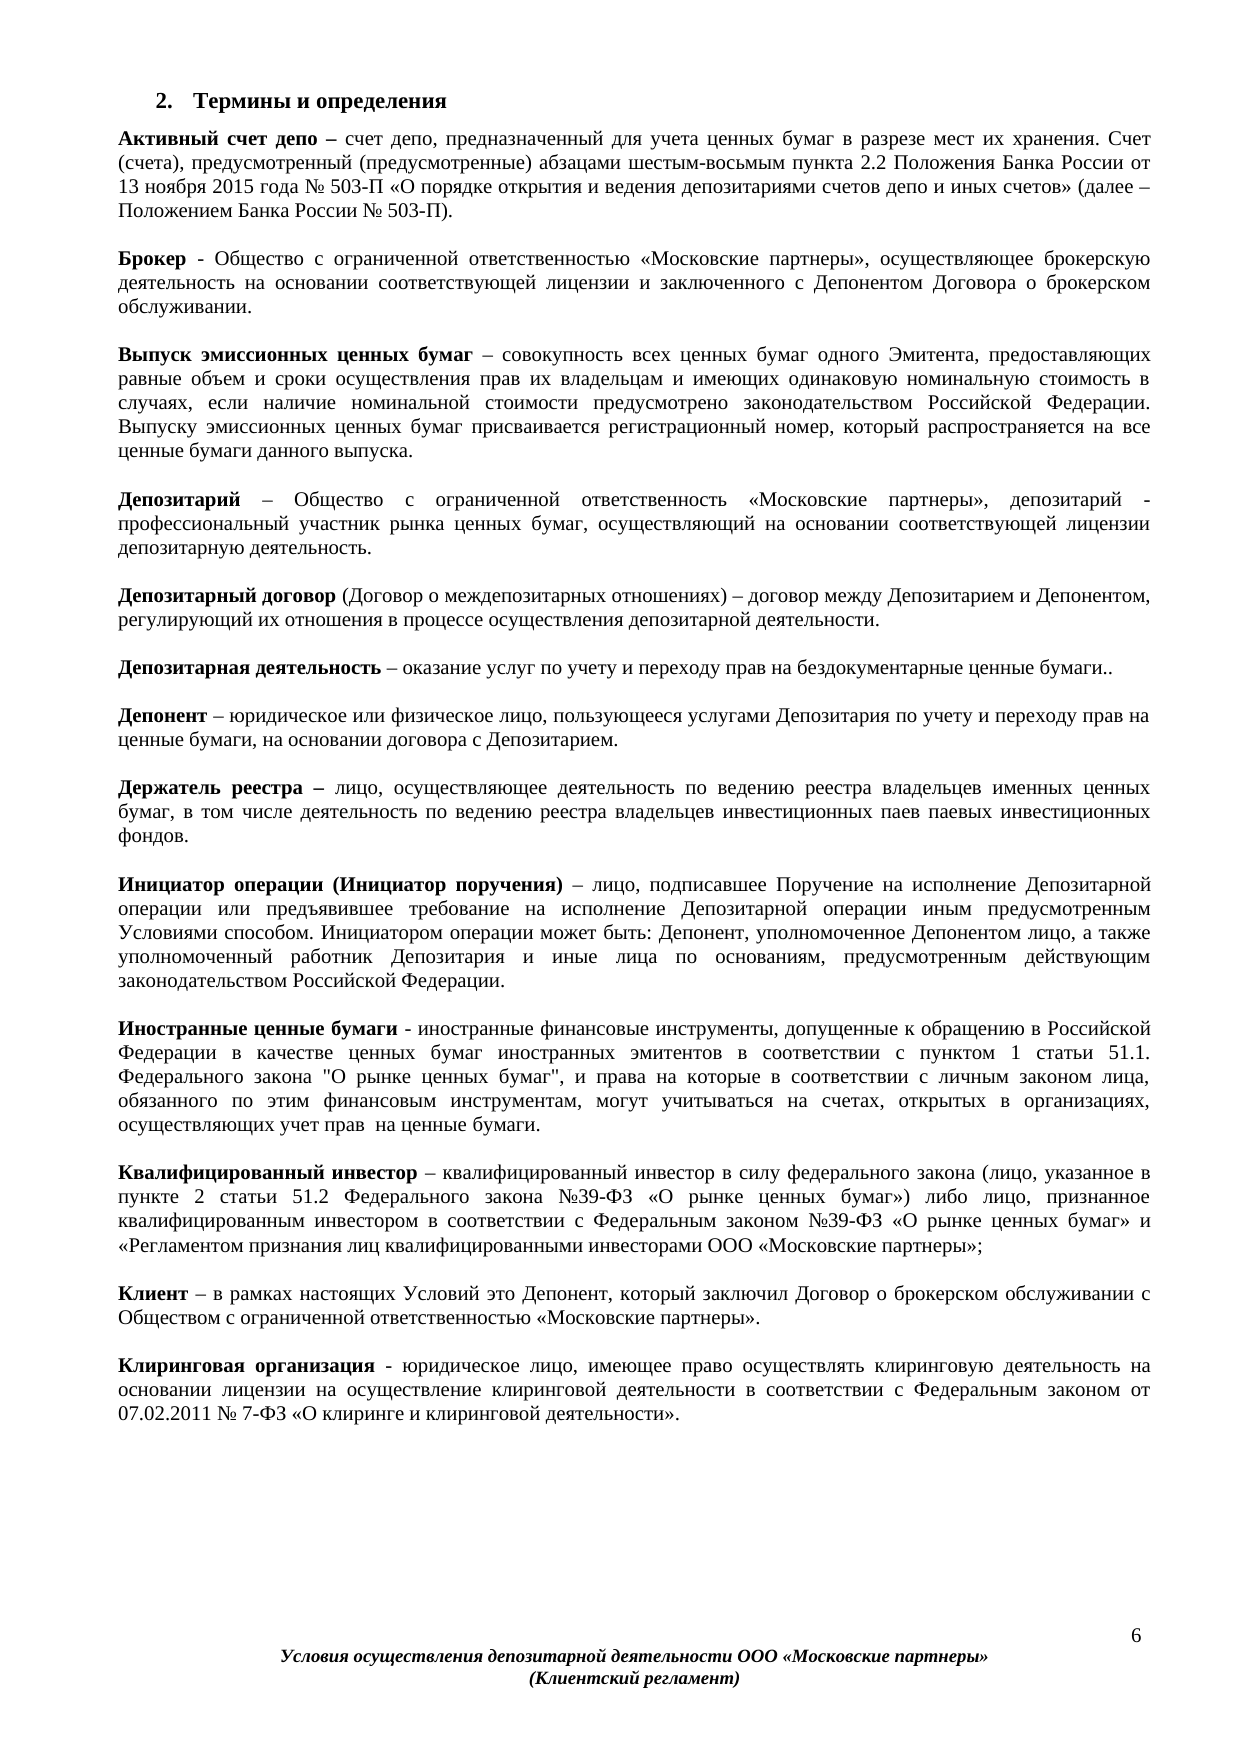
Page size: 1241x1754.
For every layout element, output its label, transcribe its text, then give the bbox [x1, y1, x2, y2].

text Депозитарий – Общество с ограниченной ответственность «Московские партнеры», депозитарий - профессиональный участник рынка ценных бумаг, осуществляющий на основании соответствующей лицензии депозитарную деятельность. [118, 487, 1152, 559]
text Держатель реестра – лицо, осуществляющее деятельность по ведению реестра владельцев именных ценных бумаг, в том числе деятельность по ведению реестра владельцев инвестиционных паев паевых инвестиционных фондов. [118, 775, 1151, 847]
text Клиринговая организация - юридическое лицо, имеющее право осуществлять клиринговую деятельность на основании лицензии на осуществление клиринговой деятельности в соответствии с Федеральным законом от 07.02.2011 № 7-ФЗ «О клиринге и клиринговой деятельности». [118, 1353, 1152, 1425]
text Депозитарный договор (Договор о междепозитарных отношениях) – договор между Депозитарием и Депонентом, регулирующий их отношения в процессе осуществления депозитарной деятельности. [118, 583, 1152, 631]
text Квалифицированный инвестор – квалифицированный инвестор в силу федерального закона (лицо, указанное в пункте 2 статьи 51.2 Федерального закона №39-ФЗ «О рынке ценных бумаг») либо лицо, признанное квалифицированным инвестором в соответствии с Федеральным законом №39-ФЗ «О рынке ценных бумаг» и «Регламентом признания лиц квалифицированными инвесторами ООО «Московские партнеры»; [118, 1160, 1152, 1257]
text Выпуск эмиссионных ценных бумаг – совокупность всех ценных бумаг одного Эмитента, предоставляющих равные объем и сроки осуществления прав их владельцам и имеющих одинаковую номинальную стоимость в случаях, если наличие номинальной стоимости предусмотрено законодательством Российской Федерации. Выпуску эмиссионных ценных бумаг присваивается регистрационный номер, который распространяется на все ценные бумаги данного выпуска. [118, 342, 1152, 462]
subtitle Термины и определения [155, 87, 1163, 113]
text Иностранные ценные бумаги - иностранные финансовые инструменты, допущенные к обращению в Российской Федерации в качестве ценных бумаг иностранных эмитентов в соответствии с пунктом 1 статьи 51.1. Федерального закона "О рынке ценных бумаг", и права на которые в соответствии с личным законом лица, обязанного по этим финансовым инструментам, могут учитываться на счетах, открытых в организациях, осуществляющих учет прав на ценные бумаги. [118, 1016, 1152, 1136]
text Клиент – в рамках настоящих Условий это Депонент, который заключил Договор о брокерском обслуживании с Обществом с ограниченной ответственностью «Московские партнеры». [118, 1281, 1152, 1329]
text Депонент – юридическое или физическое лицо, пользующееся услугами Депозитария по учету и переходу прав на ценные бумаги, на основании договора с Депозитарием. [118, 703, 1151, 751]
text Активный счет депо – счет депо, предназначенный для учета ценных бумаг в разрезе мест их хранения. Счет (счета), предусмотренный (предусмотренные) абзацами шестым-восьмым пункта 2.2 Положения Банка России от 13 ноября 2015 года № 503-П «О порядке открытия и ведения депозитариями счетов депо и иных счетов» (далее – Положением Банка России № 503-П). [118, 126, 1152, 222]
text Инициатор операции (Инициатор поручения) – лицо, подписавшее Поручение на исполнение Депозитарной операции или предъявившее требование на исполнение Депозитарной операции иным предусмотренным Условиями способом. Инициатором операции может быть: Депонент, уполномоченное Депонентом лицо, а также уполномоченный работник Депозитария и иные лица по основаниям, предусмотренным действующим законодательством Российской Федерации. [118, 872, 1152, 992]
text Депозитарная деятельность – оказание услуг по учету и переходу прав на бездокументарные ценные бумаги.. [118, 655, 1152, 679]
text Брокер - Общество с ограниченной ответственностью «Московские партнеры», осуществляющее брокерскую деятельность на основании соответствующей лицензии и заключенного с Депонентом Договора о брокерском обслуживании. [118, 246, 1152, 318]
